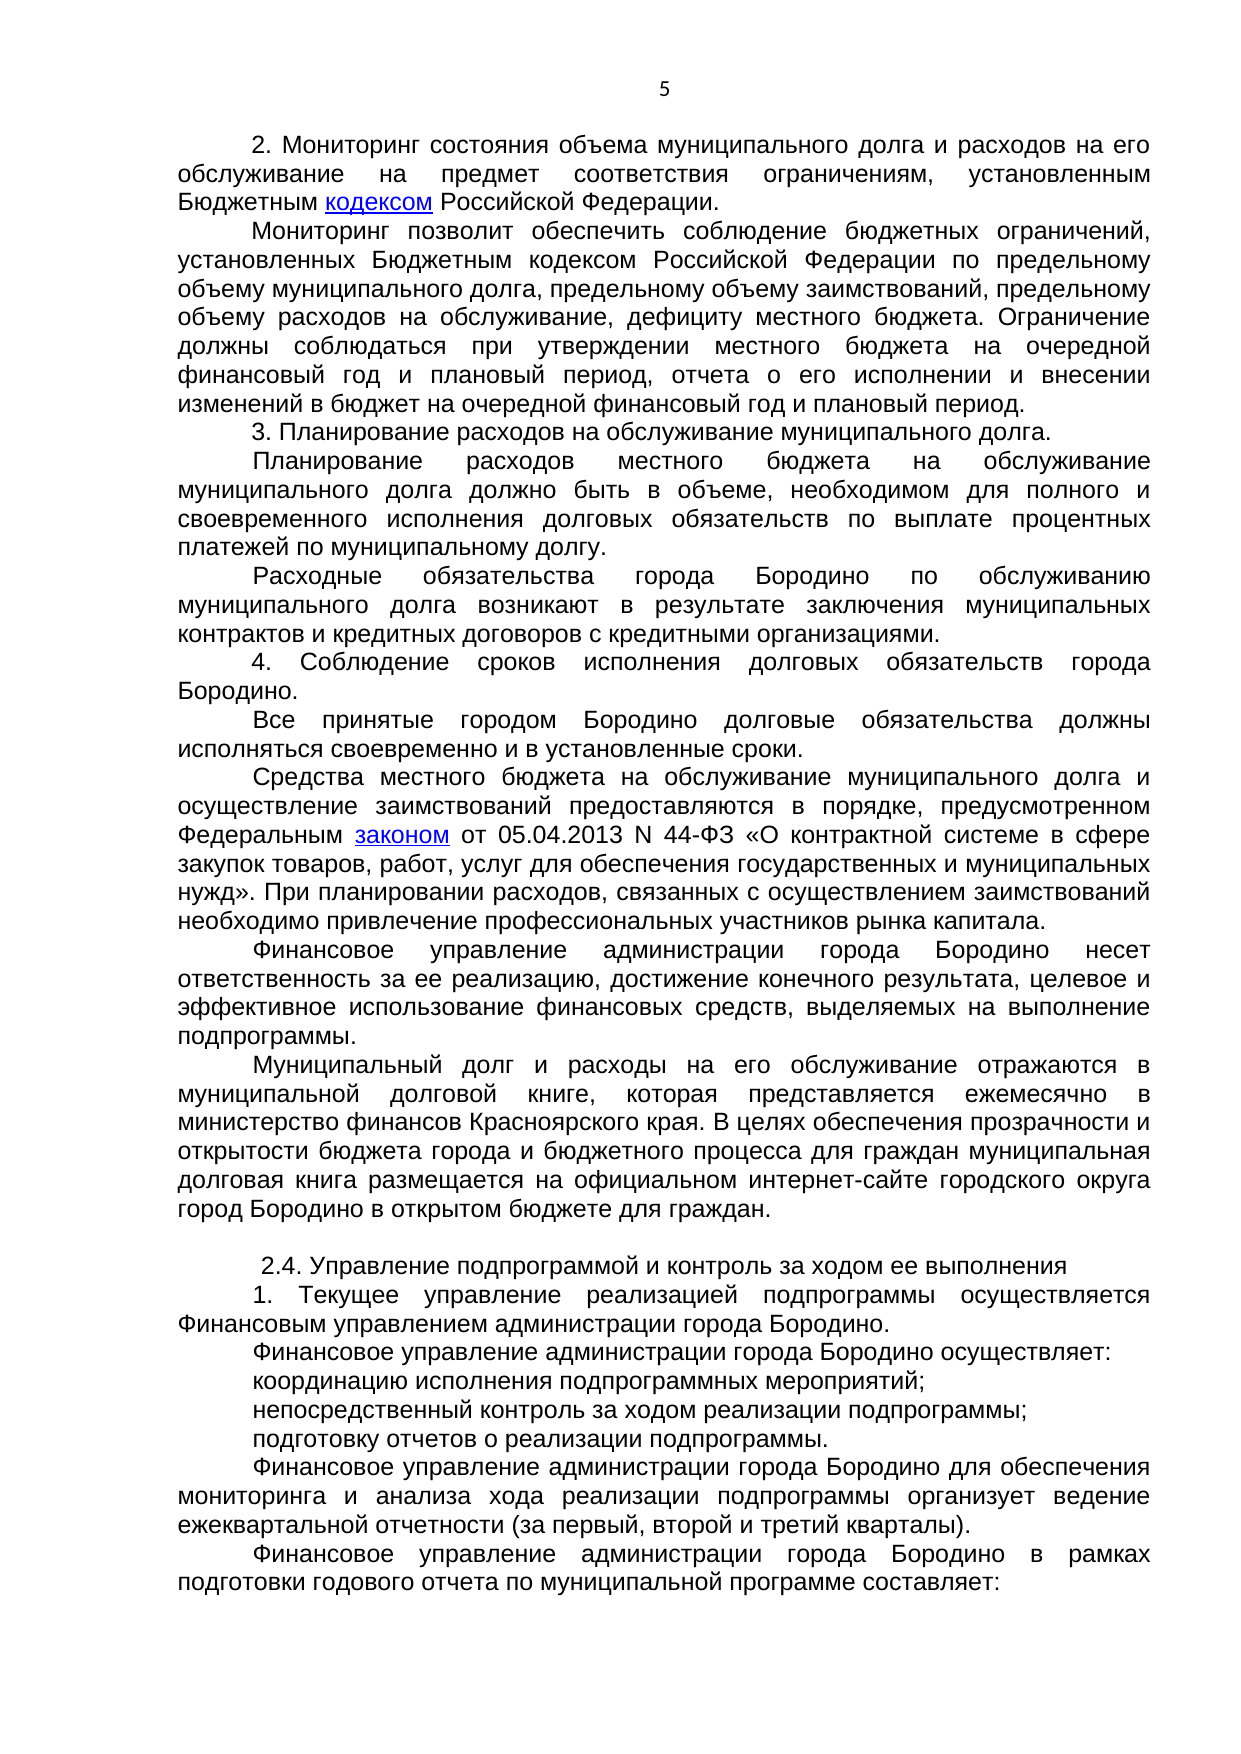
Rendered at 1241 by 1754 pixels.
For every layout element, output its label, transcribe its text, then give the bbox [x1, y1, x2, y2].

text 2.4. Управление подпрограммой и контроль за ходом ее выполнения [177, 1251, 1152, 1280]
text координацию исполнения подпрограммных мероприятий; [177, 1366, 1152, 1395]
text Мониторинг позволит обеспечить соблюдение бюджетных ограничений, установленных Бюджетным кодексом Российской Федерации по предельному объему муниципального долга, предельному объему заимствований, предельному объему расходов на обслуживание, дефициту местного бюджета. Ограничение должны соблюдаться при утверждении местного бюджета на очередной финансовый год и плановый период, отчета о его исполнении и внесении изменений в бюджет на очередной финансовый год и плановый период. [177, 216, 1152, 417]
text Средства местного бюджета на обслуживание муниципального долга и осуществление заимствований предоставляются в порядке, предусмотренном Федеральным законом от 05.04.2013 N 44-ФЗ «О контрактной системе в сфере закупок товаров, работ, услуг для обеспечения государственных и муниципальных нужд». При планировании расходов, связанных с осуществлением заимствований необходимо привлечение профессиональных участников рынка капитала. [177, 762, 1152, 935]
text Все принятые городом Бородино долговые обязательства должны исполняться своевременно и в установленные сроки. [177, 705, 1152, 762]
text 1. Текущее управление реализацией подпрограммы осуществляется Финансовым управлением администрации города Бородино. [177, 1280, 1152, 1337]
text Финансовое управление администрации города Бородино в рамках подготовки годового отчета по муниципальной программе составляет: [177, 1539, 1152, 1596]
text Расходные обязательства города Бородино по обслуживанию муниципального долга возникают в результате заключения муниципальных контрактов и кредитных договоров с кредитными организациями. [177, 561, 1152, 647]
text Финансовое управление администрации города Бородино осуществляет: [177, 1337, 1152, 1366]
text Планирование расходов местного бюджета на обслуживание муниципального долга должно быть в объеме, необходимом для полного и своевременного исполнения долговых обязательств по выплате процентных платежей по муниципальному долгу. [177, 446, 1152, 561]
text Муниципальный долг и расходы на его обслуживание отражаются в муниципальной долговой книге, которая представляется ежемесячно в министерство финансов Красноярского края. В целях обеспечения прозрачности и открытости бюджета города и бюджетного процесса для граждан муниципальная долговая книга размещается на официальном интернет-сайте городского округа город Бородино в открытом бюджете для граждан. [177, 1050, 1152, 1222]
text Финансовое управление администрации города Бородино несет ответственность за ее реализацию, достижение конечного результата, целевое и эффективное использование финансовых средств, выделяемых на выполнение подпрограммы. [177, 935, 1152, 1050]
text 3. Планирование расходов на обслуживание муниципального долга. [251, 417, 1152, 446]
text 2. Мониторинг состояния объема муниципального долга и расходов на его обслуживание на предмет соответствия ограничениям, установленным Бюджетным кодексом Российской Федерации. [177, 130, 1152, 216]
text 4. Соблюдение сроков исполнения долговых обязательств города Бородино. [177, 647, 1152, 705]
text подготовку отчетов о реализации подпрограммы. [177, 1424, 1152, 1452]
text непосредственный контроль за ходом реализации подпрограммы; [177, 1395, 1152, 1424]
text Финансовое управление администрации города Бородино для обеспечения мониторинга и анализа хода реализации подпрограммы организует ведение ежеквартальной отчетности (за первый, второй и третий кварталы). [177, 1452, 1152, 1539]
